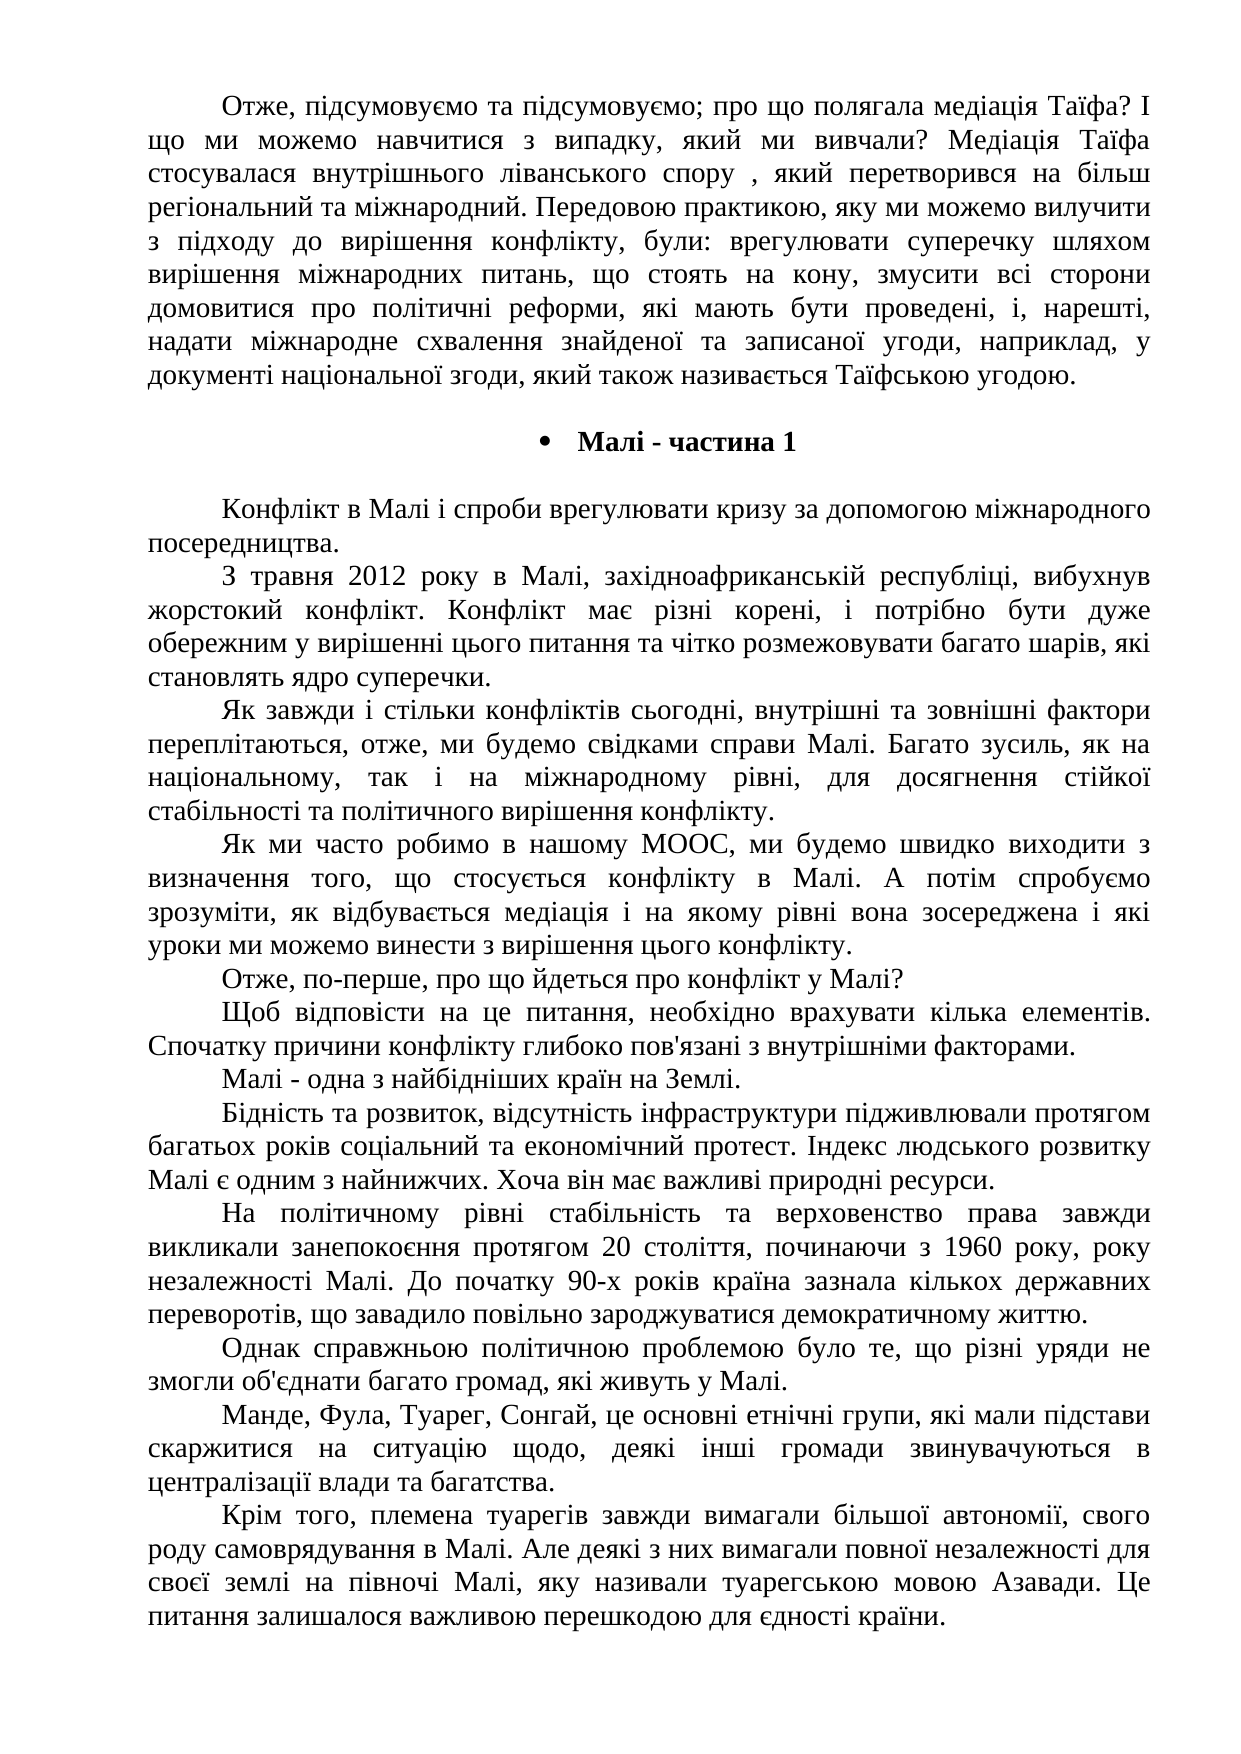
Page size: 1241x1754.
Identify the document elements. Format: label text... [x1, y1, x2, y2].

text Як завжди і стільки конфліктів сьогодні, внутрішні та зовнішні фактори переплітаються, отже, ми будемо свідками справи Малі. Багато зусиль, як на національному, так і на міжнародному рівні, для досягнення стійкої стабільності та політичного вирішення конфлікту. [148, 692, 1152, 827]
text Конфлікт в Малі і спроби врегулювати кризу за допомогою міжнародного посередництва. [148, 491, 1152, 558]
text Однак справжньою політичною проблемою було те, що різні уряди не змогли об'єднати багато громад, які живуть у Малі. [148, 1330, 1152, 1397]
text Отже, підсумовуємо та підсумовуємо; про що полягала медіація Таїфа? І що ми можемо навчитися з випадку, який ми вивчали? Медіація Таїфа стосувалася внутрішнього ліванського спору , який перетворився на більш регіональний та міжнародний. Передовою практикою, яку ми можемо вилучити з підходу до вирішення конфлікту, були: врегулювати суперечку шляхом вирішення міжнародних питань, що стоять на кону, змусити всі сторони домовитися про політичні реформи, які мають бути проведені, і, нарешті, надати міжнародне схвалення знайденої та записаної угоди, наприклад, у документі національної згоди, який також називається Таїфською угодою. [148, 88, 1152, 390]
text Бідність та розвиток, відсутність інфраструктури підживлювали протягом багатьох років соціальний та економічний протест. Індекс людського розвитку Малі є одним з найнижчих. Хоча він має важливі природні ресурси. [148, 1095, 1152, 1196]
text Як ми часто робимо в нашому MOOC, ми будемо швидко виходити з визначення того, що стосується конфлікту в Малі. А потім спробуємо зрозуміти, як відбувається медіація і на якому рівні вона зосереджена і які уроки ми можемо винести з вирішення цього конфлікту. [148, 827, 1152, 961]
text З травня 2012 року в Малі, західноафриканській республіці, вибухнув жорстокий конфлікт. Конфлікт має різні корені, і потрібно бути дуже обережним у вирішенні цього питання та чітко розмежовувати багато шарів, які становлять ядро суперечки. [148, 558, 1152, 692]
text На політичному рівні стабільність та верховенство права завжди викликали занепокоєння протягом 20 століття, починаючи з 1960 року, року незалежності Малі. До початку 90-х років країна зазнала кількох державних переворотів, що завадило повільно зароджуватися демократичному життю. [148, 1196, 1152, 1330]
text Манде, Фула, Туарег, Сонгай, це основні етнічні групи, які мали підстави скаржитися на ситуацію щодо, деякі інші громади звинувачуються в централізації влади та багатства. [148, 1397, 1152, 1497]
text Щоб відповісти на це питання, необхідно врахувати кілька елементів. Спочатку причини конфлікту глибоко пов'язані з внутрішніми факторами. [148, 994, 1152, 1061]
text Отже, по-перше, про що йдеться про конфлікт у Малі? [148, 961, 1152, 994]
text Крім того, племена туарегів завжди вимагали більшої автономії, свого роду самоврядування в Малі. Але деякі з них вимагали повної незалежності для своєї землі на півночі Малі, яку називали туарегською мовою Азавади. Це питання залишалося важливою перешкодою для єдності країни. [148, 1497, 1152, 1632]
text Малі - одна з найбідніших країн на Землі. [148, 1061, 1152, 1095]
subtitle Малі - частина 1 [185, 424, 1152, 458]
